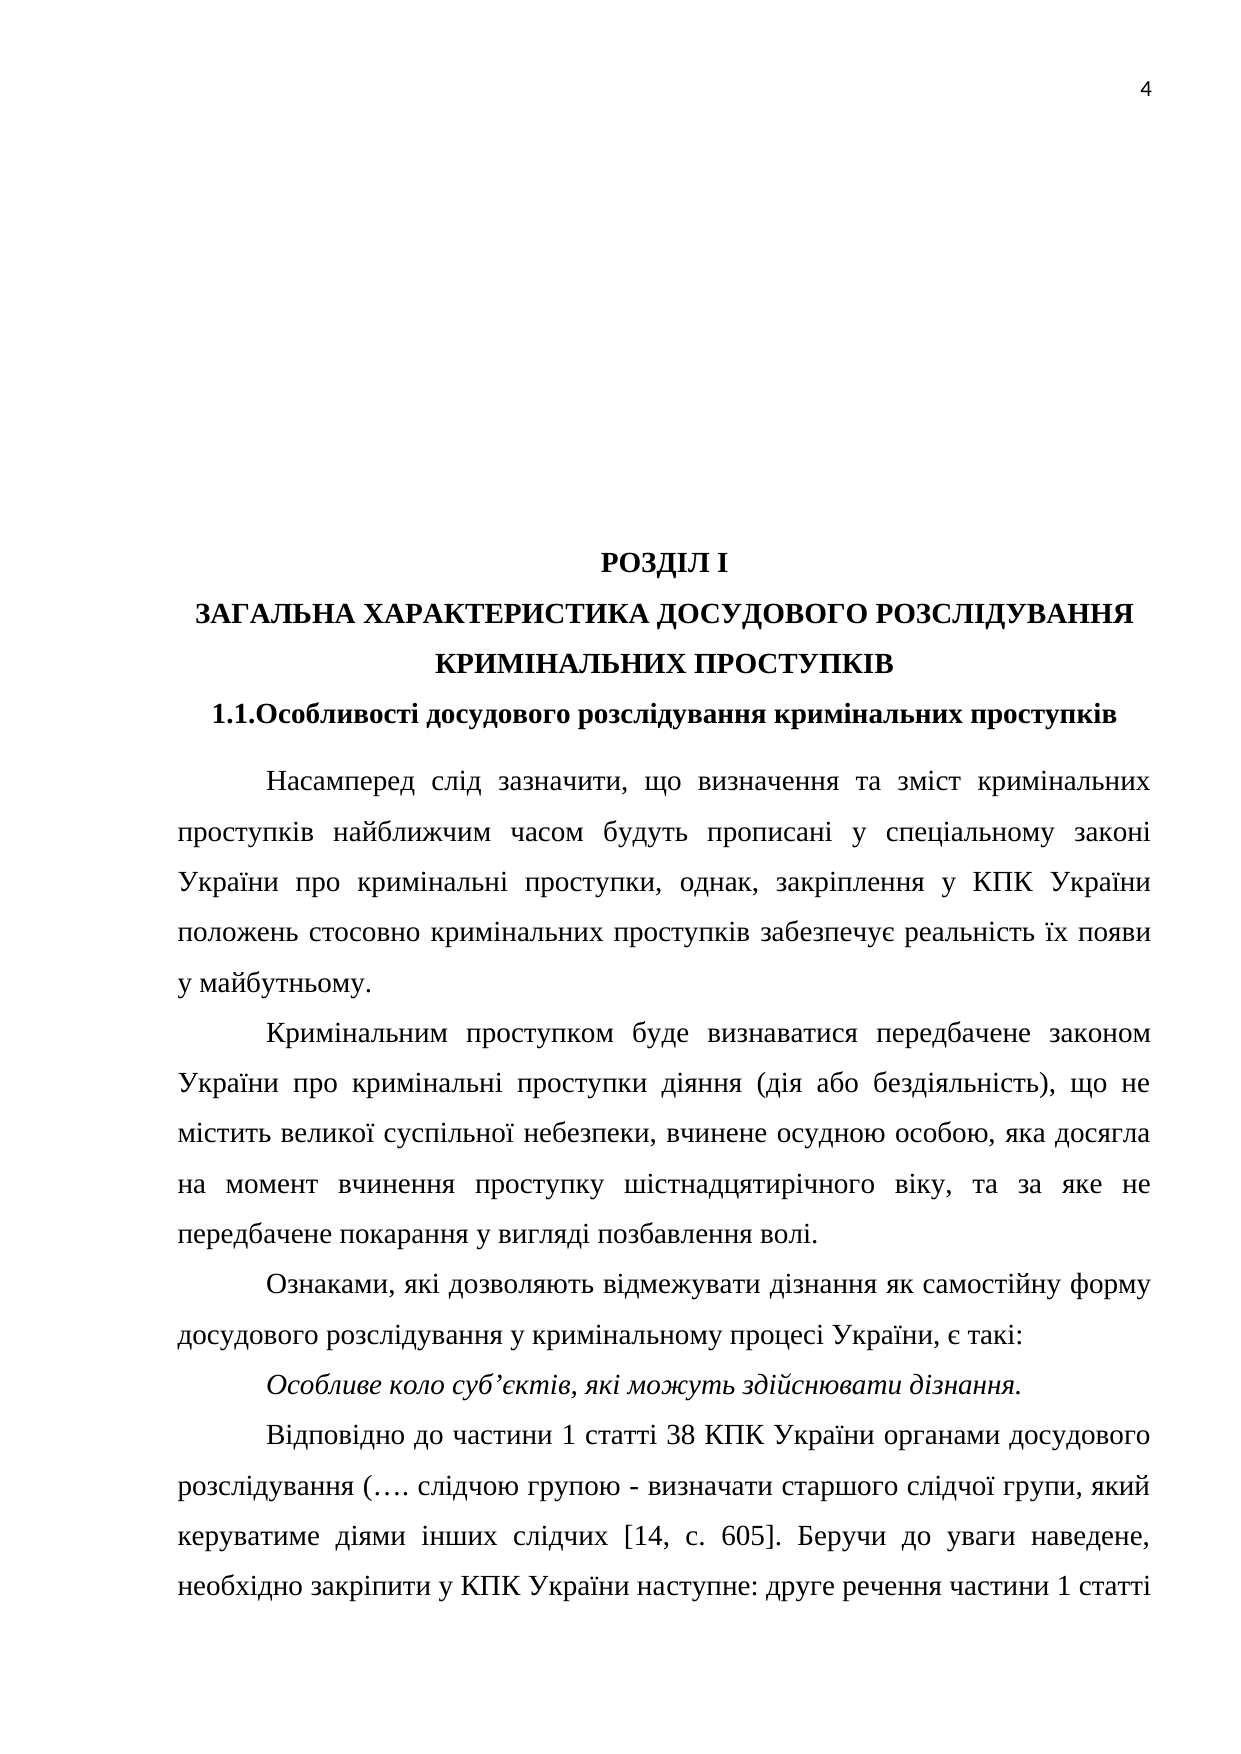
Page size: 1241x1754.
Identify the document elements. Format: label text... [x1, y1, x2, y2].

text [177, 1417, 1152, 1602]
text 1.1.Особливості досудового розслідування кримінальних проступків [177, 696, 1152, 730]
text Ознаками, які дозволяють відмежувати дізнання як самостійну форму досудового розслідування у кримінальному процесі України, є такі: [177, 1267, 1152, 1350]
text Насамперед слід зазначити, що визначення та зміст кримінальних проступків найближчим часом будуть прописані у спеціальному законі України про кримінальні проступки, однак, закріплення у КПК України положень стосовно кримінальних проступків забезпечує реальність їх появи у майбутньому. [177, 763, 1152, 998]
text РОЗДІЛ І [177, 545, 1152, 579]
text ЗАГАЛЬНА ХАРАКТЕРИСТИКА ДОСУДОВОГО РОЗСЛІДУВАННЯ КРИМІНАЛЬНИХ ПРОСТУПКІВ [177, 596, 1152, 679]
text Особливе коло суб’єктів, які можуть здійснювати дізнання. [177, 1367, 1152, 1401]
text Кримінальним проступком буде визнаватися передбачене законом України про кримінальні проступки діяння (дія або бездіяльність), що не містить великої суспільної небезпеки, вчинене осудною особою, яка досягла на момент вчинення проступку шістнадцятирічного віку, та за яке не передбачене покарання у вигляді позбавлення волі. [177, 1015, 1152, 1250]
